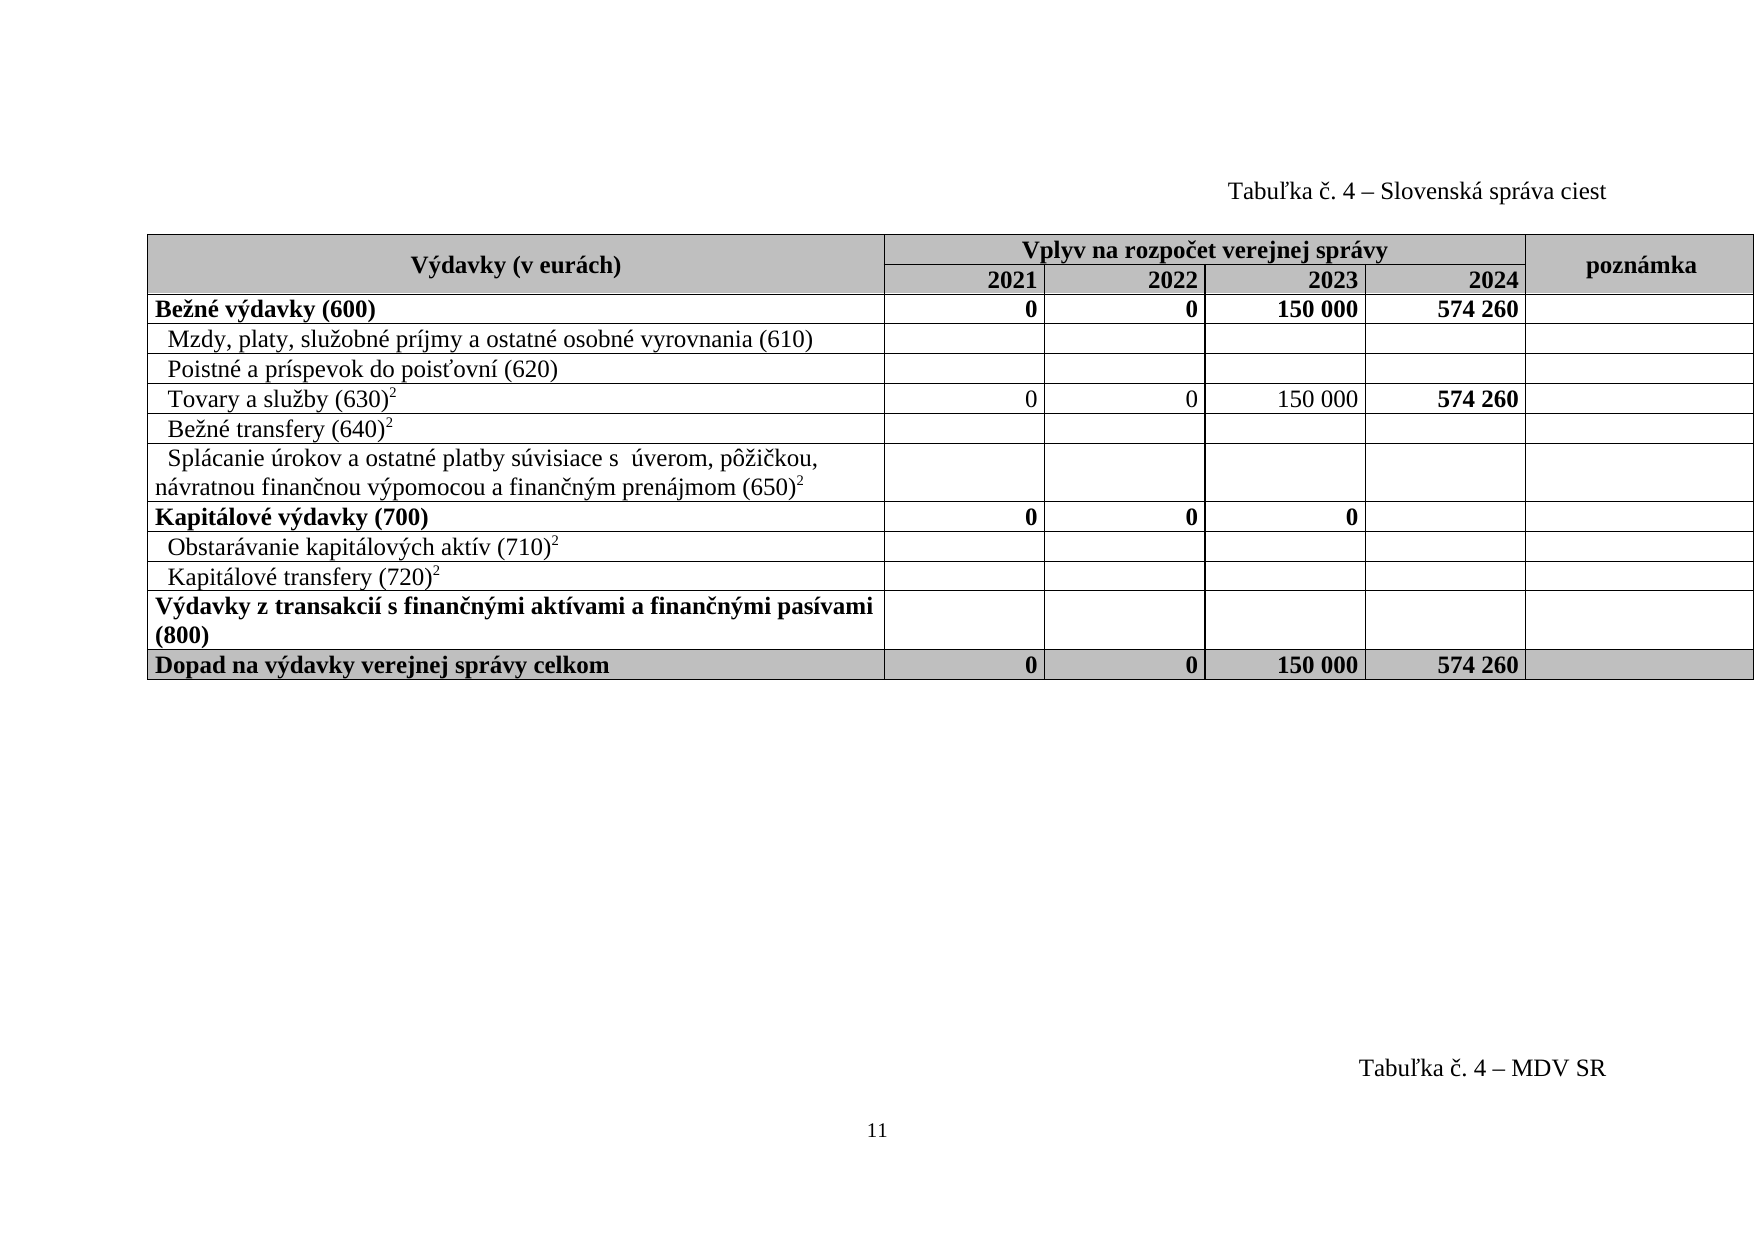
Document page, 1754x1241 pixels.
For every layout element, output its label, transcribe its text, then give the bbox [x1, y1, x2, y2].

table_cell [885, 324, 1044, 353]
table_cell [1526, 414, 1753, 442]
table_cell 574 260 [1366, 384, 1525, 413]
table_cell [1526, 295, 1753, 323]
table_cell [1045, 414, 1204, 442]
table_cell Bežné transfery (640)2 [148, 414, 884, 442]
table_cell Poistné a príspevok do poisťovní (620) [148, 354, 884, 383]
table_cell 0 [1045, 650, 1204, 679]
table_cell [1045, 532, 1204, 561]
text Tabuľka č. 4 – Slovenská správa ciest [54, 176, 1606, 205]
table_cell Mzdy, platy, služobné príjmy a ostatné osobné vyrovnania (610) [148, 324, 884, 353]
table_cell [885, 532, 1044, 561]
table_cell [1526, 502, 1753, 531]
table_cell 2024 [1366, 265, 1525, 293]
text Tabuľka č. 4 – MDV SR [54, 1053, 1606, 1082]
table_cell Dopad na výdavky verejnej správy celkom [148, 650, 884, 679]
table_cell [1526, 324, 1753, 353]
table_cell [1206, 532, 1365, 561]
table_cell [1366, 562, 1525, 590]
table_cell 0 [885, 384, 1044, 413]
table_cell [1366, 324, 1525, 353]
table_cell [1366, 532, 1525, 561]
table_cell Splácanie úrokov a ostatné platby súvisiace s úverom, pôžičkou, návratnou finančnou výpomocou a finančným prenájmom (650)2 [148, 444, 884, 501]
table_cell [1045, 324, 1204, 353]
table_header Vplyv na rozpočet verejnej správy [885, 235, 1525, 264]
table_cell 2021 [885, 265, 1044, 293]
table_cell [1045, 354, 1204, 383]
table_cell 0 [1045, 384, 1204, 413]
table_cell [1206, 324, 1365, 353]
table_cell 0 [885, 502, 1044, 531]
table_cell 150 000 [1206, 295, 1365, 323]
table_cell Kapitálové výdavky (700) [148, 502, 884, 531]
table_cell [1526, 591, 1753, 649]
table_cell 150 000 [1206, 650, 1365, 679]
table_cell [1366, 502, 1525, 531]
table_cell 150 000 [1206, 384, 1365, 413]
table_cell 2023 [1206, 265, 1365, 293]
table_cell Kapitálové transfery (720)2 [148, 562, 884, 590]
table_cell [1526, 650, 1753, 679]
table_cell [1526, 444, 1753, 501]
table_cell Tovary a služby (630)2 [148, 384, 884, 413]
table_cell [1206, 444, 1365, 501]
table_cell [1045, 591, 1204, 649]
table_cell 574 260 [1366, 650, 1525, 679]
table_cell [1526, 384, 1753, 413]
table_cell Obstarávanie kapitálových aktív (710)2 [148, 532, 884, 561]
table_cell [1366, 444, 1525, 501]
table_cell [1206, 414, 1365, 442]
table_cell [1206, 591, 1365, 649]
table_cell 0 [885, 650, 1044, 679]
table_cell [885, 414, 1044, 442]
table_cell 2022 [1045, 265, 1204, 293]
table_cell [1366, 591, 1525, 649]
table_cell [885, 354, 1044, 383]
table_cell [1206, 354, 1365, 383]
table_cell [1045, 444, 1204, 501]
table_cell 574 260 [1366, 295, 1525, 323]
table_cell 0 [1206, 502, 1365, 531]
table_cell 0 [885, 295, 1044, 323]
table_cell [1526, 532, 1753, 561]
table_cell [1526, 354, 1753, 383]
table_cell [1366, 354, 1525, 383]
table_cell [1206, 562, 1365, 590]
table_cell [1526, 562, 1753, 590]
table_cell [885, 591, 1044, 649]
table_cell Výdavky z transakcií s finančnými aktívami a finančnými pasívami (800) [148, 591, 884, 649]
table_cell [885, 444, 1044, 501]
table_cell Bežné výdavky (600) [148, 295, 884, 323]
table_cell [1366, 414, 1525, 442]
table_header poznámka [1526, 235, 1753, 293]
table_cell 0 [1045, 295, 1204, 323]
table_header Výdavky (v eurách) [148, 235, 884, 293]
table_cell [885, 562, 1044, 590]
table_cell [1045, 562, 1204, 590]
table_cell 0 [1045, 502, 1204, 531]
